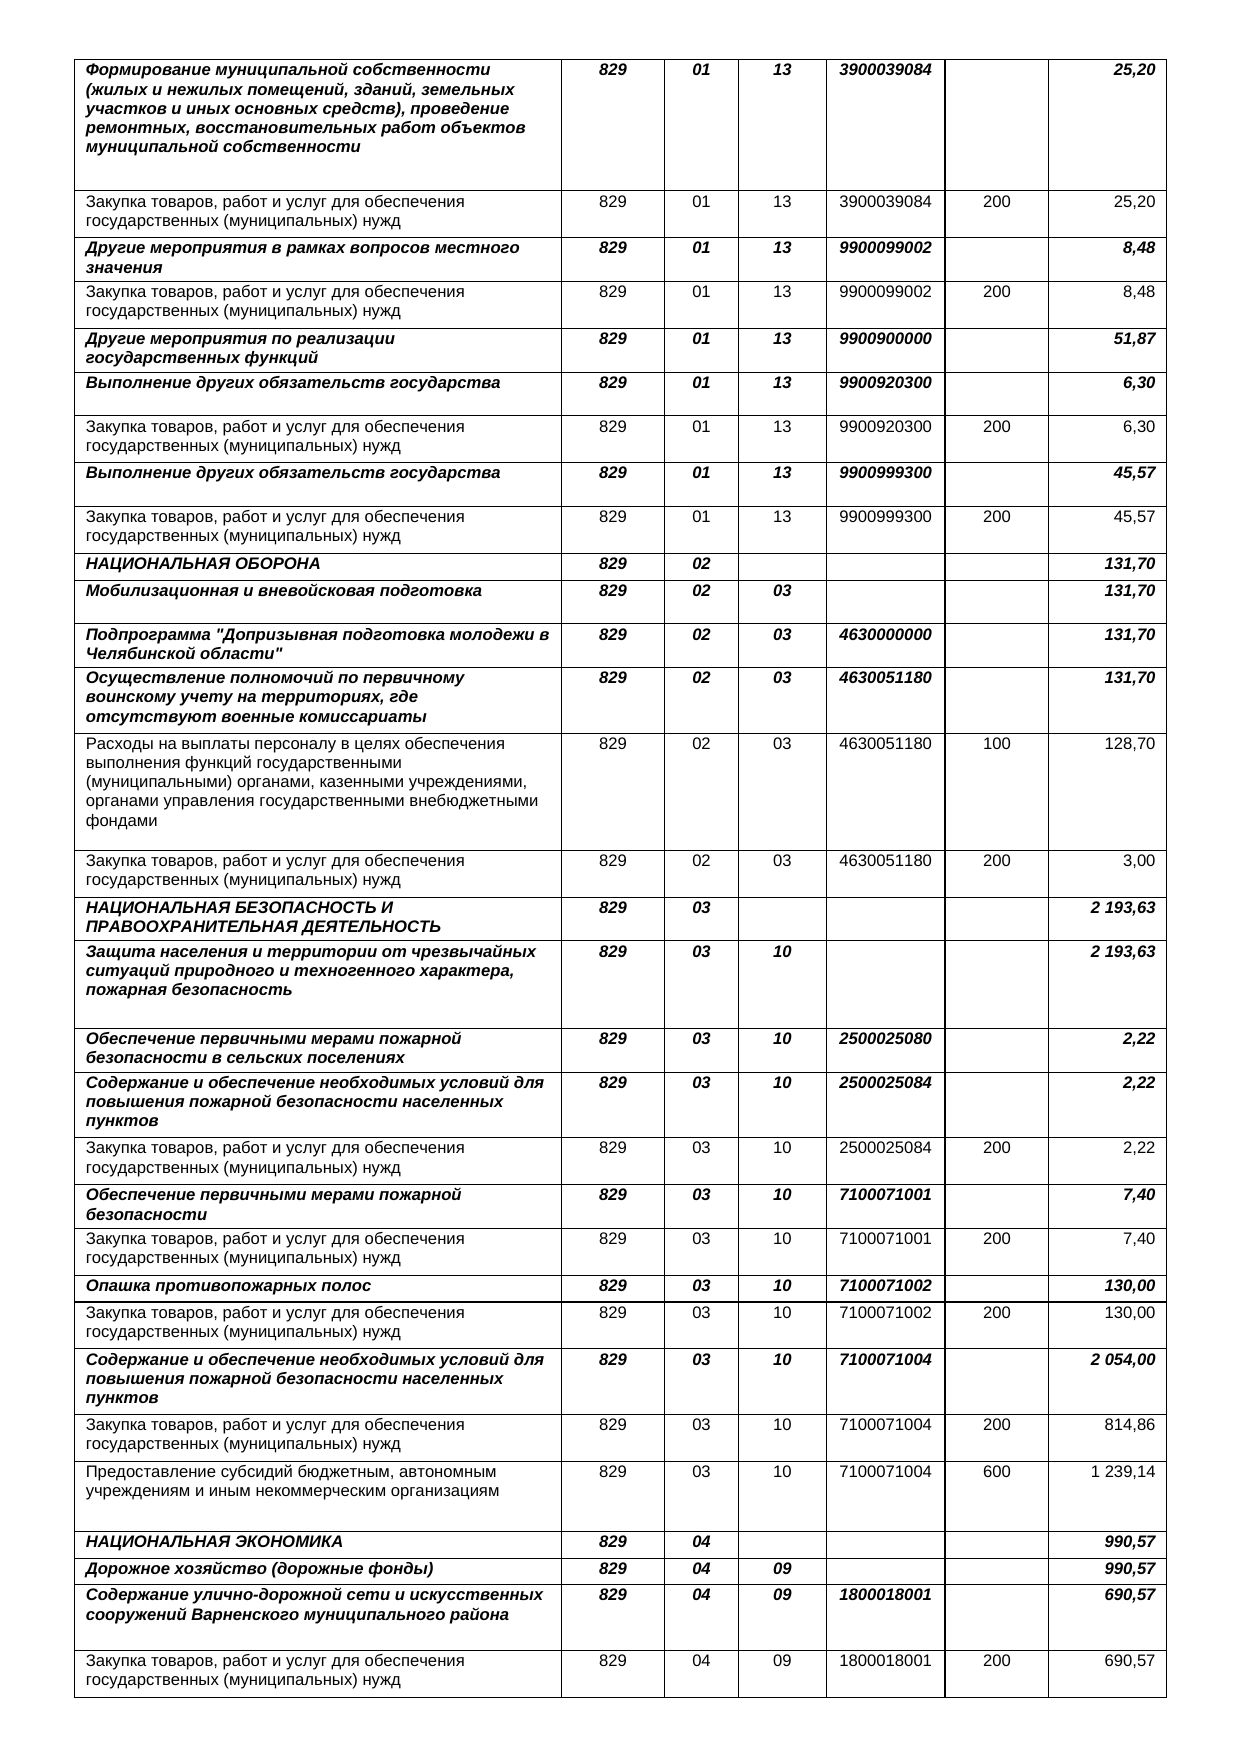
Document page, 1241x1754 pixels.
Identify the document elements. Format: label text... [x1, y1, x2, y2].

table_cell Закупка товаров, работ и услуг для обеспечения государственных (муниципальных) нужд [75, 851, 561, 897]
table_cell 9900999300 [827, 507, 944, 553]
table_cell 829 [562, 1185, 664, 1228]
table_cell [946, 624, 1048, 667]
table_cell 2 193,63 [1049, 898, 1166, 940]
table_cell 10 [739, 1349, 826, 1414]
table_cell 03 [665, 1276, 738, 1301]
table_cell [946, 60, 1048, 190]
table_cell 10 [739, 1276, 826, 1301]
table_cell 200 [946, 1415, 1048, 1461]
table_cell 829 [562, 238, 664, 281]
table_cell 829 [562, 191, 664, 237]
table_cell 829 [562, 1651, 664, 1697]
table_cell 03 [665, 1029, 738, 1072]
table_cell 01 [665, 60, 738, 190]
table_cell 814,86 [1049, 1415, 1166, 1461]
table_cell [946, 1349, 1048, 1414]
table_cell 03 [665, 1185, 738, 1228]
table_cell 200 [946, 507, 1048, 553]
table_cell 10 [739, 1303, 826, 1348]
table_cell [946, 1073, 1048, 1137]
table_cell 829 [562, 1138, 664, 1184]
table_cell [827, 554, 944, 579]
table_cell [739, 554, 826, 579]
table_cell 7100071004 [827, 1349, 944, 1414]
table_cell 3900039084 [827, 191, 944, 237]
table_cell Закупка товаров, работ и услуг для обеспечения государственных (муниципальных) нужд [75, 282, 561, 328]
table_cell 10 [739, 941, 826, 1028]
table_cell 4630000000 [827, 624, 944, 667]
table_cell 01 [665, 238, 738, 281]
table_cell 829 [562, 1029, 664, 1072]
table_cell 02 [665, 581, 738, 623]
table_cell [946, 329, 1048, 372]
table_cell 01 [665, 373, 738, 415]
table_cell 829 [562, 373, 664, 415]
table_cell 131,70 [1049, 554, 1166, 579]
table_cell Мобилизационная и вневойсковая подготовка [75, 581, 561, 623]
table_cell 8,48 [1049, 282, 1166, 328]
table_cell 7100071004 [827, 1462, 944, 1531]
table_cell 10 [739, 1415, 826, 1461]
table_cell 200 [946, 282, 1048, 328]
table_cell 10 [739, 1029, 826, 1072]
table_cell НАЦИОНАЛЬНАЯ ОБОРОНА [75, 554, 561, 579]
table_cell 4630051180 [827, 851, 944, 897]
table_cell 2 054,00 [1049, 1349, 1166, 1414]
table_cell 990,57 [1049, 1559, 1166, 1584]
table_cell Закупка товаров, работ и услуг для обеспечения государственных (муниципальных) нужд [75, 507, 561, 553]
table_cell 02 [665, 668, 738, 733]
table_cell 829 [562, 282, 664, 328]
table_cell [75, 1651, 561, 1697]
table_cell 04 [665, 1559, 738, 1584]
table_cell [946, 1276, 1048, 1301]
table_cell 829 [562, 898, 664, 940]
table_cell 829 [562, 734, 664, 850]
table_cell 1800018001 [827, 1585, 944, 1650]
table_cell 1800018001 [827, 1651, 944, 1697]
table_cell Закупка товаров, работ и услуг для обеспечения государственных (муниципальных) нужд [75, 416, 561, 462]
table_cell 9900920300 [827, 373, 944, 415]
table_cell Подпрограмма "Допризывная подготовка молодежи в Челябинской области" [75, 624, 561, 667]
table_cell 01 [665, 416, 738, 462]
table_cell 10 [739, 1229, 826, 1275]
table_cell 03 [665, 1229, 738, 1275]
table_cell 7100071001 [827, 1185, 944, 1228]
table_cell 7100071002 [827, 1276, 944, 1301]
table_cell 45,57 [1049, 507, 1166, 553]
table_cell Закупка товаров, работ и услуг для обеспечения государственных (муниципальных) нужд [75, 1415, 561, 1461]
table_cell [946, 581, 1048, 623]
table_cell Содержание и обеспечение необходимых условий для повышения пожарной безопасности населенных пунктов [75, 1349, 561, 1414]
table_cell 829 [562, 60, 664, 190]
table_cell 09 [739, 1559, 826, 1584]
table_cell 03 [665, 1303, 738, 1348]
table_cell 4630051180 [827, 668, 944, 733]
table_cell 51,87 [1049, 329, 1166, 372]
table_cell 6,30 [1049, 416, 1166, 462]
table_cell 25,20 [1049, 191, 1166, 237]
table_cell [946, 668, 1048, 733]
table_cell Содержание и обеспечение необходимых условий для повышения пожарной безопасности населенных пунктов [75, 1073, 561, 1137]
table_cell 829 [562, 1073, 664, 1137]
table_cell 10 [739, 1462, 826, 1531]
table_cell [827, 581, 944, 623]
table_cell 03 [665, 1462, 738, 1531]
table_cell 13 [739, 329, 826, 372]
table_cell 09 [739, 1585, 826, 1650]
table_cell 13 [739, 463, 826, 506]
table_cell [946, 941, 1048, 1028]
table_cell 2,22 [1049, 1138, 1166, 1184]
table_cell [739, 898, 826, 940]
table_cell 03 [665, 941, 738, 1028]
table_cell 02 [665, 734, 738, 850]
table_cell 25,20 [1049, 60, 1166, 190]
table_cell 9900099002 [827, 282, 944, 328]
table_cell 09 [739, 1651, 826, 1697]
table_cell 200 [946, 191, 1048, 237]
table_cell [739, 1532, 826, 1558]
table_cell Формирование муниципальной собственности (жилых и нежилых помещений, зданий, земельных участков и иных основных средств), проведение ремонтных, восстановительных работ объектов муниципальной собственности [75, 60, 561, 190]
table_cell 130,00 [1049, 1303, 1166, 1348]
table_cell 829 [562, 851, 664, 897]
table_cell 829 [562, 581, 664, 623]
table_cell Выполнение других обязательств государства [75, 373, 561, 415]
table_cell Другие мероприятия в рамках вопросов местного значения [75, 238, 561, 281]
table_cell [946, 1585, 1048, 1650]
table_cell 9900920300 [827, 416, 944, 462]
table_cell 829 [562, 941, 664, 1028]
table_cell 13 [739, 373, 826, 415]
table_cell 02 [665, 624, 738, 667]
table_cell 2500025080 [827, 1029, 944, 1072]
table_cell 01 [665, 329, 738, 372]
table_cell 2500025084 [827, 1138, 944, 1184]
table_cell 7100071004 [827, 1415, 944, 1461]
table_cell 03 [739, 668, 826, 733]
table_cell 829 [562, 1462, 664, 1531]
table_cell 03 [739, 624, 826, 667]
table_cell 829 [562, 1585, 664, 1650]
table_cell 990,57 [1049, 1532, 1166, 1558]
table_cell 13 [739, 282, 826, 328]
table_cell Расходы на выплаты персоналу в целях обеспечения выполнения функций государственными (муниципальными) органами, казенными учреждениями, органами управления государственными внебюджетными фондами [75, 734, 561, 850]
table_cell 13 [739, 507, 826, 553]
table_cell 1 239,14 [1049, 1462, 1166, 1531]
table_cell 690,57 [1049, 1651, 1166, 1697]
table_cell 2 193,63 [1049, 941, 1166, 1028]
table_cell [946, 1029, 1048, 1072]
table_cell 9900999300 [827, 463, 944, 506]
table_cell 7100071002 [827, 1303, 944, 1348]
table_cell 10 [739, 1073, 826, 1137]
table_cell 04 [665, 1651, 738, 1697]
table_cell Закупка товаров, работ и услуг для обеспечения государственных (муниципальных) нужд [75, 1303, 561, 1348]
table_cell Обеспечение первичными мерами пожарной безопасности в сельских поселениях [75, 1029, 561, 1072]
table_cell 200 [946, 1138, 1048, 1184]
table_cell [946, 898, 1048, 940]
table_cell НАЦИОНАЛЬНАЯ ЭКОНОМИКА [75, 1532, 561, 1558]
table_cell 9900099002 [827, 238, 944, 281]
table_cell 03 [665, 1138, 738, 1184]
table_cell Закупка товаров, работ и услуг для обеспечения государственных (муниципальных) нужд [75, 1138, 561, 1184]
table_cell 7,40 [1049, 1229, 1166, 1275]
table_cell 829 [562, 668, 664, 733]
table_cell Закупка товаров, работ и услуг для обеспечения государственных (муниципальных) нужд [75, 1229, 561, 1275]
table_cell Осуществление полномочий по первичному воинскому учету на территориях, где отсутствуют военные комиссариаты [75, 668, 561, 733]
table_cell 829 [562, 1532, 664, 1558]
table_cell 10 [739, 1185, 826, 1228]
table_cell 200 [946, 416, 1048, 462]
table_cell 829 [562, 1349, 664, 1414]
table_cell 9900900000 [827, 329, 944, 372]
table_cell 13 [739, 191, 826, 237]
table_cell [946, 1559, 1048, 1584]
table_cell Обеспечение первичными мерами пожарной безопасности [75, 1185, 561, 1228]
table_cell 200 [946, 1303, 1048, 1348]
table_cell 131,70 [1049, 581, 1166, 623]
table_cell 690,57 [1049, 1585, 1166, 1650]
table_cell 131,70 [1049, 624, 1166, 667]
table_cell Опашка противопожарных полос [75, 1276, 561, 1301]
table_cell 03 [665, 1073, 738, 1137]
table_cell Предоставление субсидий бюджетным, автономным учреждениям и иным некоммерческим организациям [75, 1462, 561, 1531]
table_cell 829 [562, 554, 664, 579]
table_cell 4630051180 [827, 734, 944, 850]
table_cell 04 [665, 1532, 738, 1558]
table_cell Закупка товаров, работ и услуг для обеспечения государственных (муниципальных) нужд [75, 191, 561, 237]
table_cell 829 [562, 507, 664, 553]
table_cell [946, 1185, 1048, 1228]
table_cell 04 [665, 1585, 738, 1650]
table_cell Выполнение других обязательств государства [75, 463, 561, 506]
table_cell 10 [739, 1138, 826, 1184]
table_cell 03 [739, 851, 826, 897]
table_cell 01 [665, 191, 738, 237]
table_cell 01 [665, 282, 738, 328]
table_cell 829 [562, 1559, 664, 1584]
table_cell 829 [562, 463, 664, 506]
table_cell 8,48 [1049, 238, 1166, 281]
table_cell 02 [665, 554, 738, 579]
table_cell 829 [562, 1229, 664, 1275]
table_cell Защита населения и территории от чрезвычайных ситуаций природного и техногенного характера, пожарная безопасность [75, 941, 561, 1028]
table_cell 03 [665, 1349, 738, 1414]
table_cell [827, 1532, 944, 1558]
table_cell 2500025084 [827, 1073, 944, 1137]
table_cell 2,22 [1049, 1029, 1166, 1072]
table_cell 829 [562, 1303, 664, 1348]
table_cell 03 [665, 1415, 738, 1461]
table_cell [827, 898, 944, 940]
table_cell 829 [562, 416, 664, 462]
table_cell 200 [946, 851, 1048, 897]
table_cell 128,70 [1049, 734, 1166, 850]
table_cell НАЦИОНАЛЬНАЯ БЕЗОПАСНОСТЬ И ПРАВООХРАНИТЕЛЬНАЯ ДЕЯТЕЛЬНОСТЬ [75, 898, 561, 940]
table_cell 03 [739, 581, 826, 623]
table_cell [946, 238, 1048, 281]
table_cell 600 [946, 1462, 1048, 1531]
table_cell 130,00 [1049, 1276, 1166, 1301]
table_cell 45,57 [1049, 463, 1166, 506]
table_cell [946, 373, 1048, 415]
table_cell 13 [739, 416, 826, 462]
table_cell 829 [562, 1276, 664, 1301]
table_cell 7100071001 [827, 1229, 944, 1275]
table_cell [946, 554, 1048, 579]
table_cell 6,30 [1049, 373, 1166, 415]
table_cell 03 [665, 898, 738, 940]
table_cell 829 [562, 329, 664, 372]
table_cell [827, 941, 944, 1028]
table_cell 01 [665, 463, 738, 506]
table_cell 02 [665, 851, 738, 897]
table_cell 100 [946, 734, 1048, 850]
table_cell 200 [946, 1229, 1048, 1275]
table_cell 13 [739, 60, 826, 190]
table_cell Дорожное хозяйство (дорожные фонды) [75, 1559, 561, 1584]
table_cell 7,40 [1049, 1185, 1166, 1228]
table_cell 13 [739, 238, 826, 281]
table_cell [946, 463, 1048, 506]
table_cell 2,22 [1049, 1073, 1166, 1137]
table_cell 3900039084 [827, 60, 944, 190]
table_cell 3,00 [1049, 851, 1166, 897]
table_cell [827, 1559, 944, 1584]
table_cell Другие мероприятия по реализации государственных функций [75, 329, 561, 372]
table_cell 01 [665, 507, 738, 553]
table_cell [946, 1532, 1048, 1558]
table_cell 829 [562, 1415, 664, 1461]
table_cell Содержание улично-дорожной сети и искусственных сооружений Варненского муниципального района [75, 1585, 561, 1650]
table_cell 829 [562, 624, 664, 667]
table_cell 200 [946, 1651, 1048, 1697]
table_cell 03 [739, 734, 826, 850]
table_cell 131,70 [1049, 668, 1166, 733]
